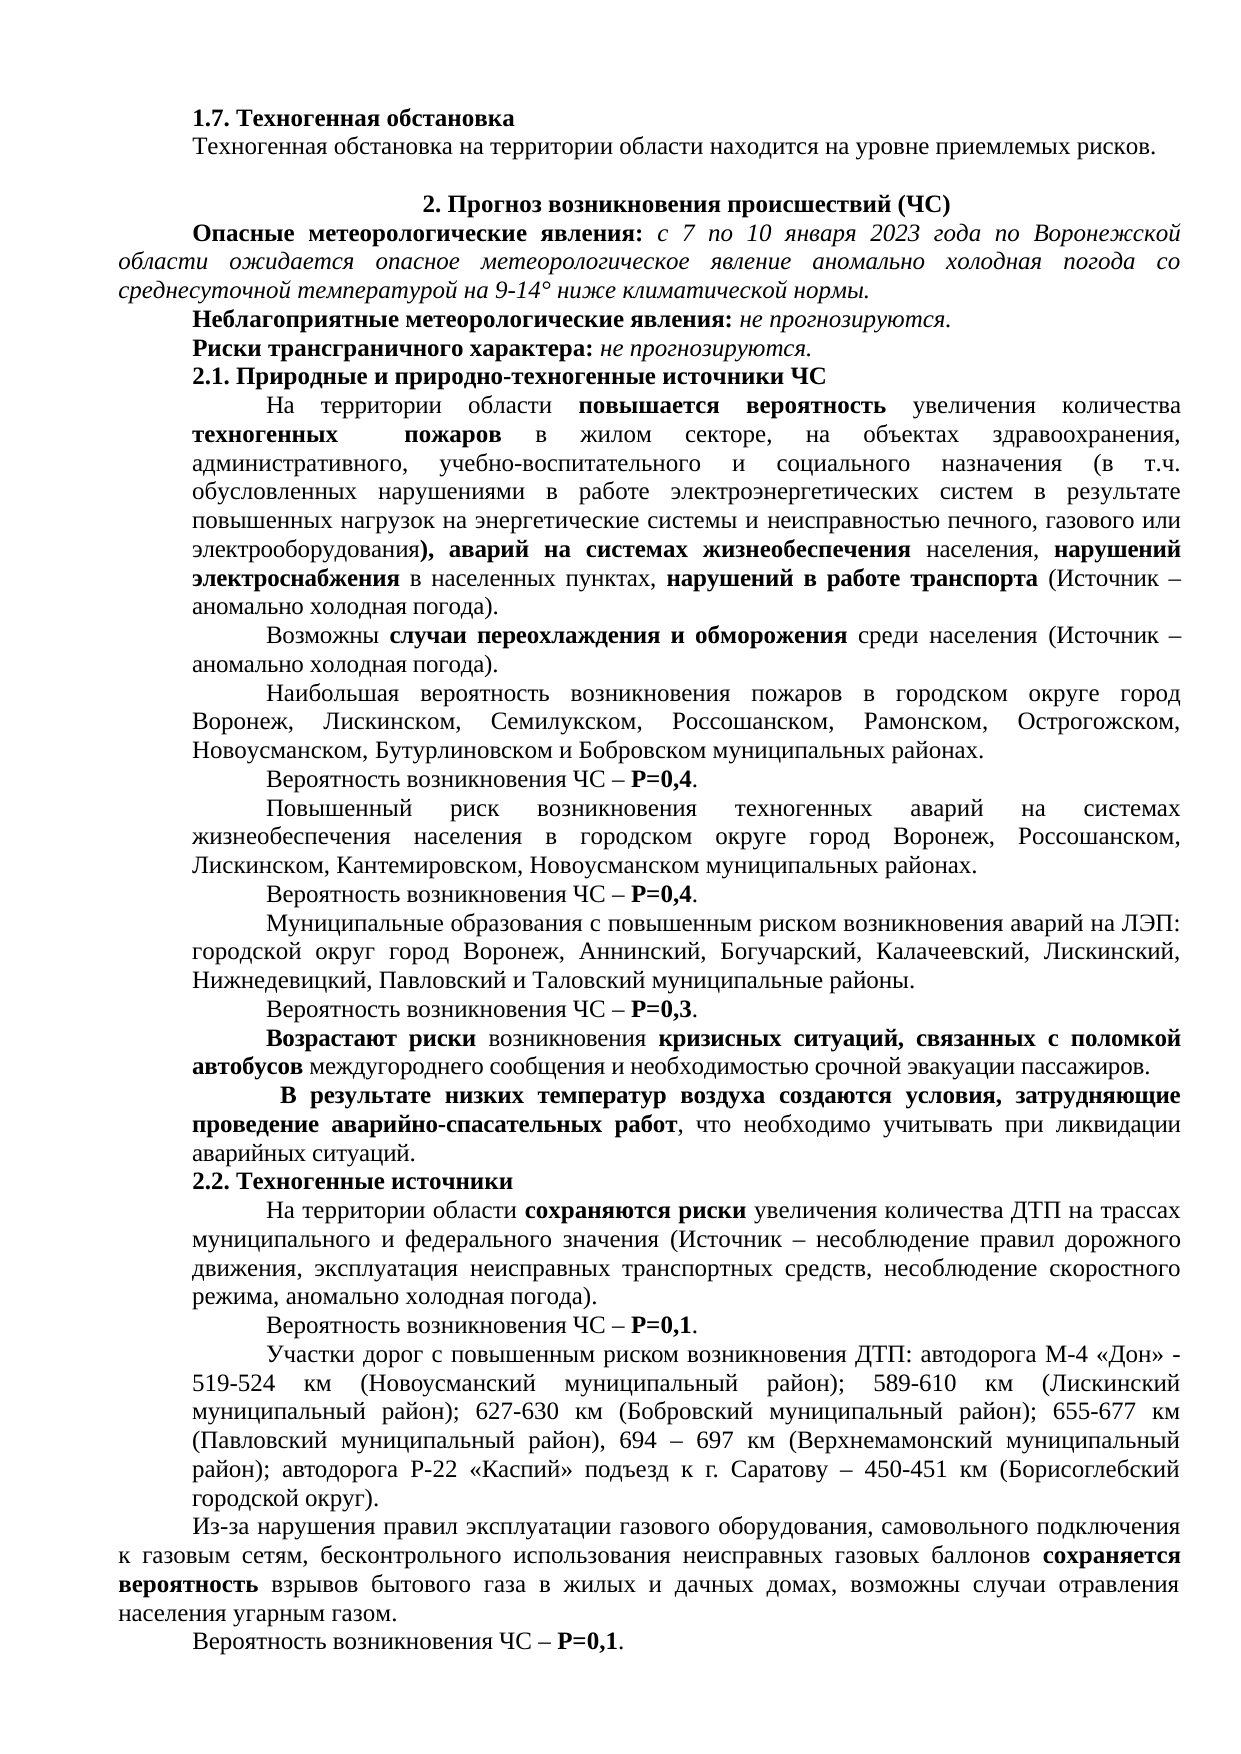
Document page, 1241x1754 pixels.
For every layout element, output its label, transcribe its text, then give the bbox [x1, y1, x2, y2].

text Опасные метеорологические явления: с 7 по 10 января 2023 года по Воронежской области ожидается опасное метеорологическое явление аномально холодная погода со среднесуточной температурой на 9-14° ниже климатической нормы. [118, 218, 1181, 304]
list Вероятность возникновения ЧС – Р=0,1. [192, 1310, 1181, 1339]
list В результате низких температур воздуха создаются условия, затрудняющие проведение аварийно-спасательных работ, что необходимо учитывать при ликвидации аварийных ситуаций. [192, 1080, 1181, 1166]
text Из-за нарушения правил эксплуатации газового оборудования, самовольного подключения к газовым сетям, бесконтрольного использования неисправных газовых баллонов сохраняется вероятность взрывов бытового газа в жилых и дачных домах, возможны случаи отравления населения угарным газом. [118, 1511, 1181, 1626]
text Неблагоприятные метеорологические явления: не прогнозируются. [118, 304, 1181, 333]
list На территории области повышается вероятность увеличения количества техногенных пожаров в жилом секторе, на объектах здравоохранения, административного, учебно-воспитательного и социального назначения (в т.ч. обусловленных нарушениями в работе электроэнергетических систем в результате повышенных нагрузок на энергетические системы и неисправностью печного, газового или электрооборудования), аварий на системах жизнеобеспечения населения, нарушений электроснабжения в населенных пунктах, нарушений в работе транспорта (Источник – аномально холодная погода). [192, 390, 1181, 620]
text 2.2. Техногенные источники [118, 1166, 1181, 1195]
list На территории области сохраняются риски увеличения количества ДТП на трассах муниципального и федерального значения (Источник – несоблюдение правил дорожного движения, эксплуатация неисправных транспортных средств, несоблюдение скоростного режима, аномально холодная погода). [192, 1195, 1181, 1310]
text 2.1. Природные и природно-техногенные источники ЧС [118, 361, 1181, 390]
text Вероятность возникновения ЧС – Р=0,1. [118, 1626, 1181, 1655]
text Техногенная обстановка на территории области находится на уровне приемлемых рисков. [118, 131, 1181, 160]
list Муниципальные образования с повышенным риском возникновения аварий на ЛЭП: городской округ город Воронеж, Аннинский, Богучарский, Калачеевский, Лискинский, Нижнедевицкий, Павловский и Таловский муниципальные районы. [192, 908, 1181, 994]
text Риски трансграничного характера: не прогнозируются. [118, 333, 1181, 361]
list Вероятность возникновения ЧС – Р=0,3. [192, 994, 1181, 1023]
list Вероятность возникновения ЧС – Р=0,4. [192, 764, 1181, 793]
list Наибольшая вероятность возникновения пожаров в городском округе город Воронеж, Лискинском, Семилукском, Россошанском, Рамонском, Острогожском, Новоусманском, Бутурлиновском и Бобровском муниципальных районах. [192, 678, 1181, 764]
list Вероятность возникновения ЧС – Р=0,4. [192, 879, 1181, 908]
list Участки дорог с повышенным риском возникновения ДТП: автодорога М-4 «Дон» - 519-524 км (Новоусманский муниципальный район); 589-610 км (Лискинский муниципальный район); 627-630 км (Бобровский муниципальный район); 655-677 км (Павловский муниципальный район), 694 – 697 км (Верхнемамонский муниципальный район); автодорога Р-22 «Каспий» подъезд к г. Саратову – 450-451 км (Борисоглебский городской округ). [192, 1339, 1181, 1511]
list Возможны случаи переохлаждения и обморожения среди населения (Источник – аномально холодная погода). [192, 620, 1181, 678]
list Возрастают риски возникновения кризисных ситуаций, связанных с поломкой автобусов междугороднего сообщения и необходимостью срочной эвакуации пассажиров. [192, 1023, 1181, 1080]
text 1.7. Техногенная обстановка [118, 103, 1181, 131]
list Повышенный риск возникновения техногенных аварий на системах жизнеобеспечения населения в городском округе город Воронеж, Россошанском, Лискинском, Кантемировском, Новоусманском муниципальных районах. [192, 793, 1181, 879]
text 2. Прогноз возникновения происшествий (ЧС) [118, 189, 1181, 218]
